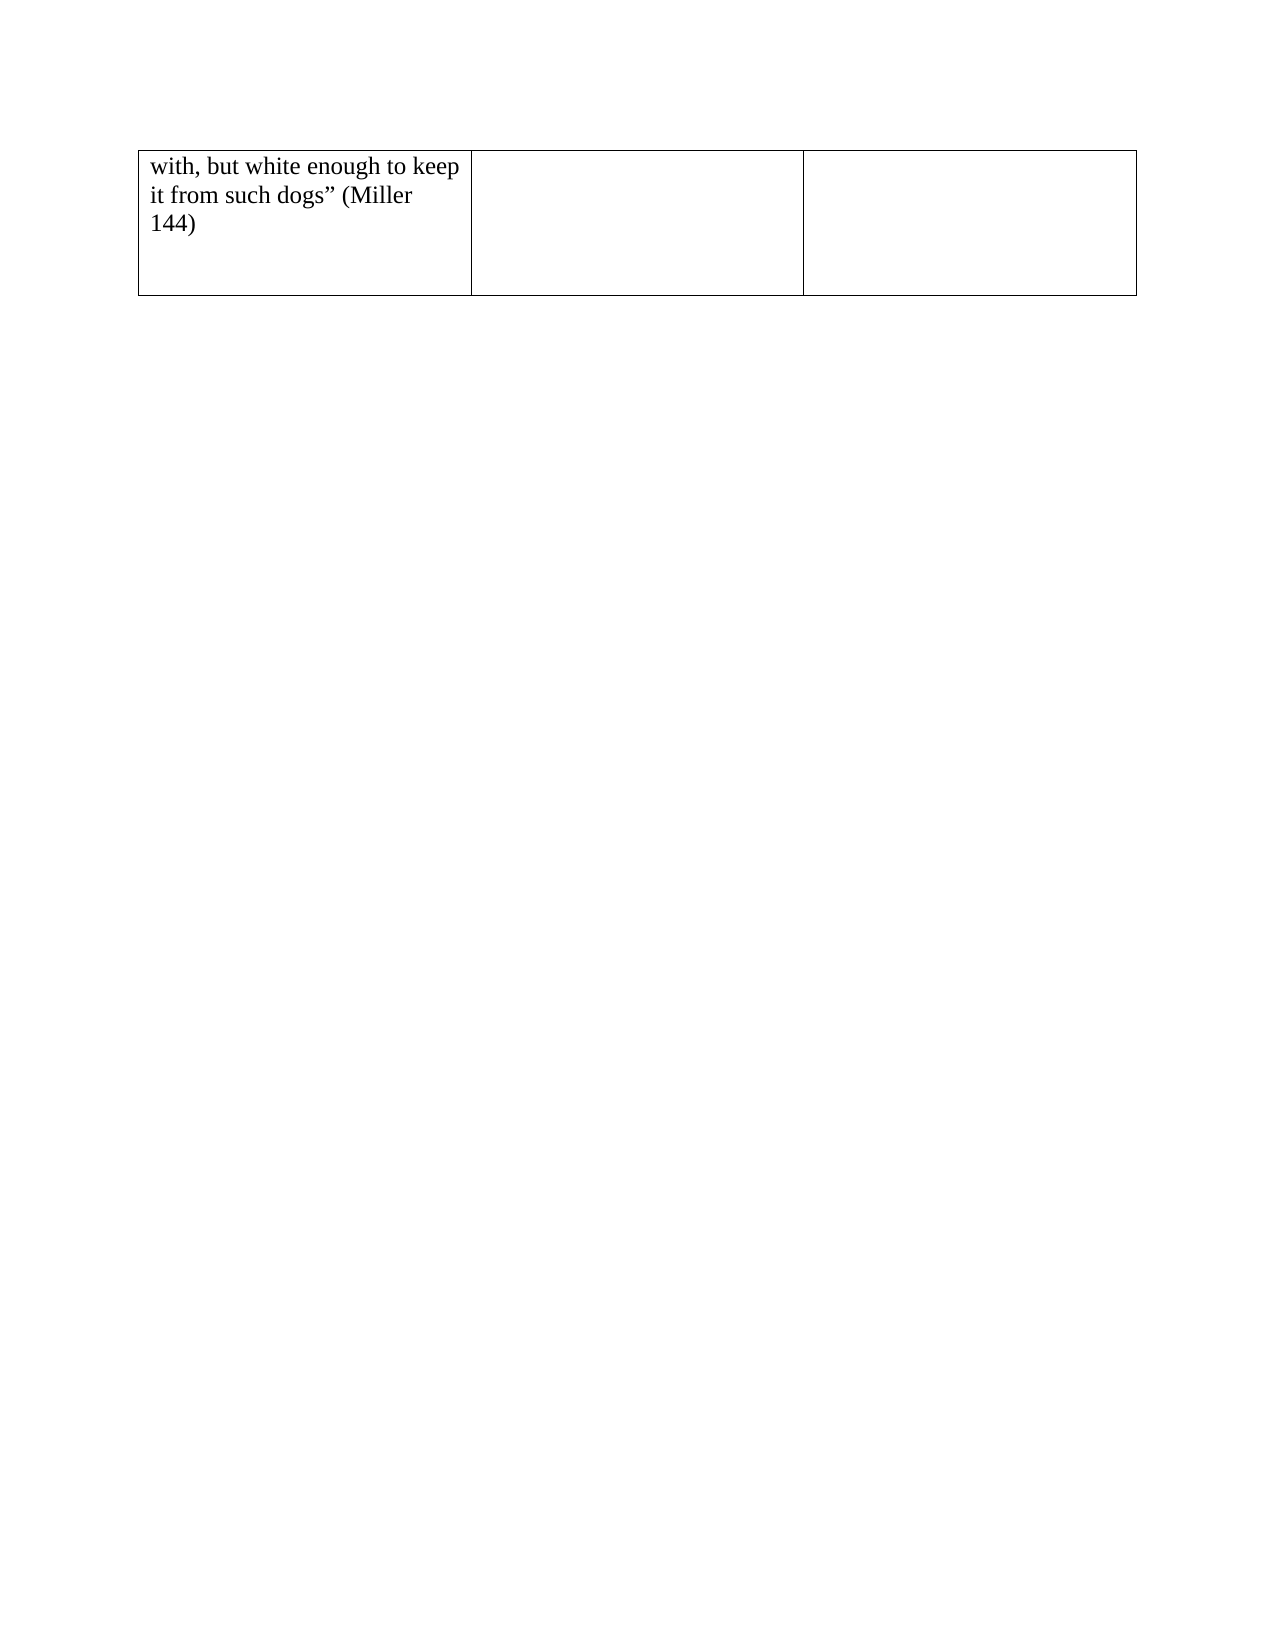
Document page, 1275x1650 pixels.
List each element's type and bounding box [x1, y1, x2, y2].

table_cell [804, 151, 1136, 295]
table_cell [472, 151, 803, 295]
table_cell [139, 151, 471, 295]
